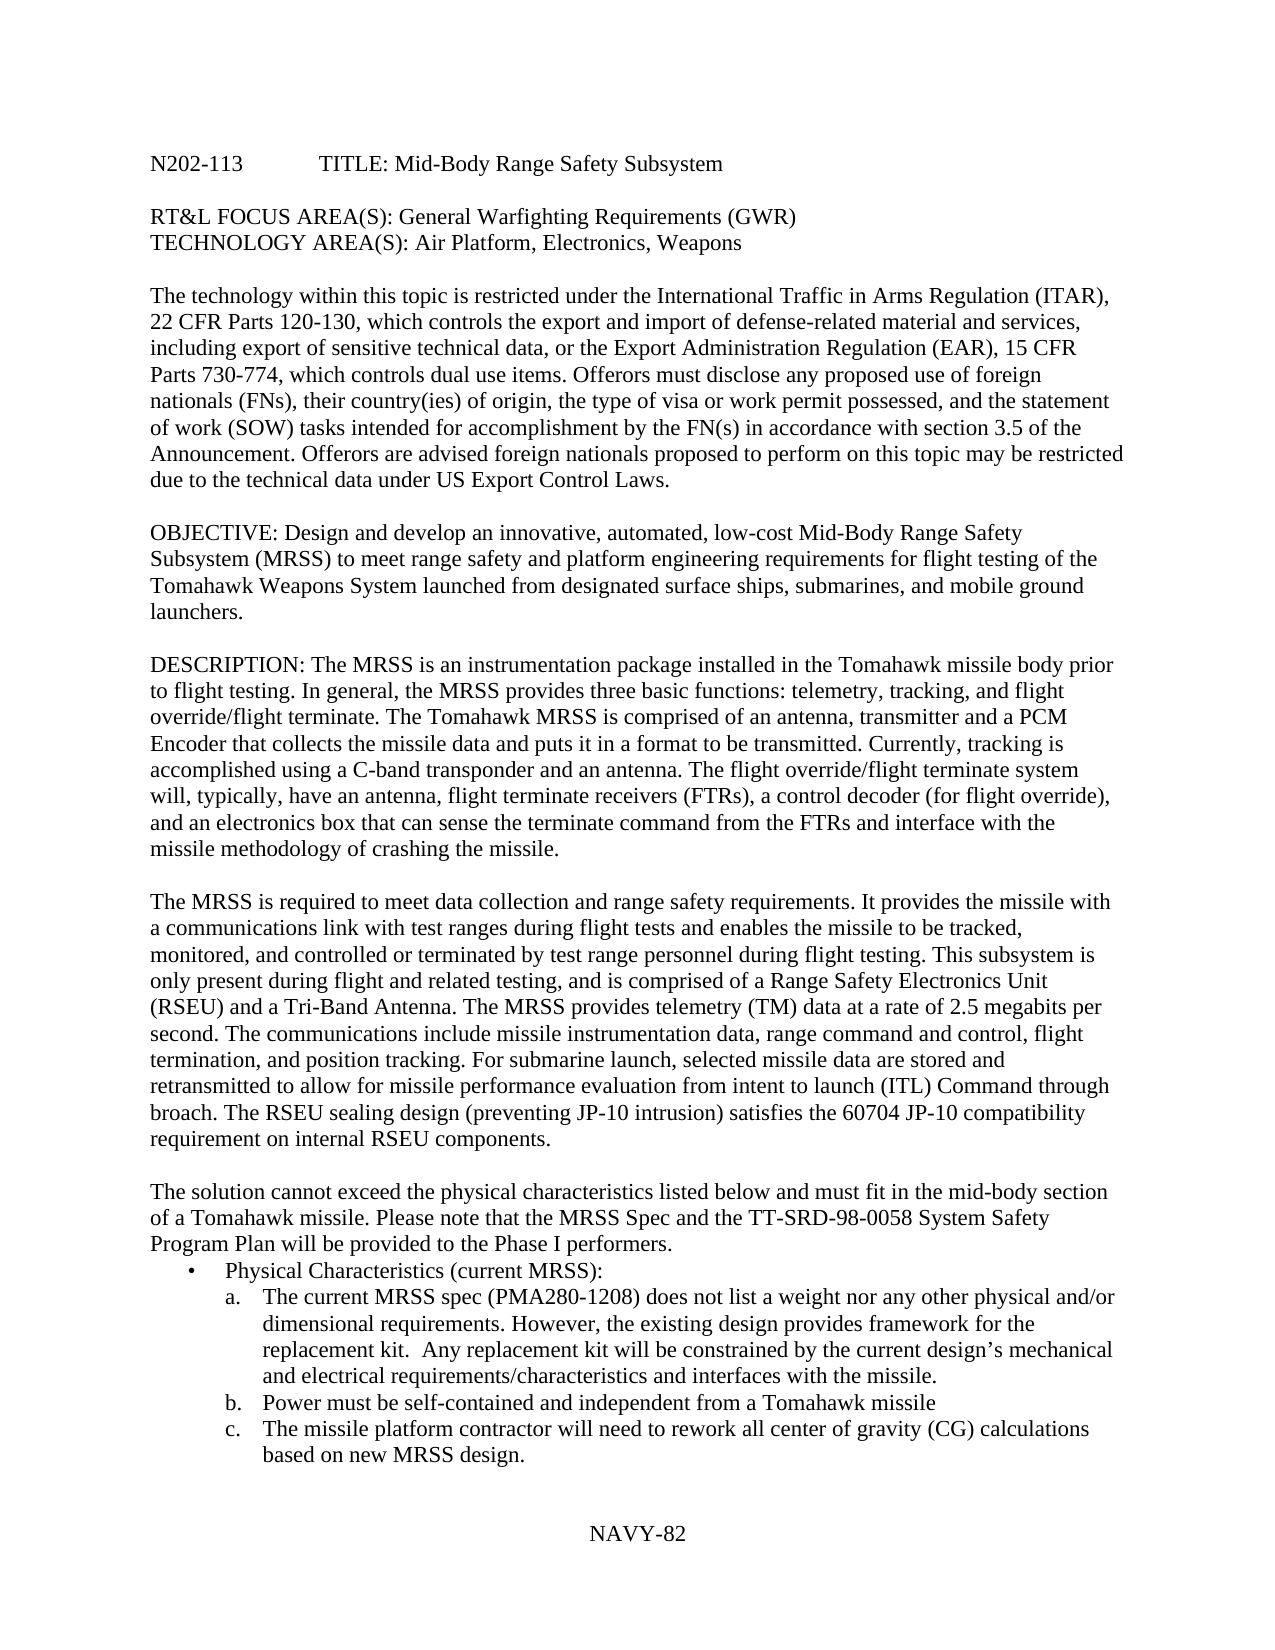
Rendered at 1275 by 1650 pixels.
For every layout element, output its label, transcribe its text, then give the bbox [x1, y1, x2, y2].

text The solution cannot exceed the physical characteristics listed below and must fit in the mid-body section of a Tomahawk missile. Please note that the MRSS Spec and the TT-SRD-98-0058 System Safety Program Plan will be provided to the Phase I performers. [150, 1178, 1125, 1257]
text The technology within this topic is restricted under the International Traffic in Arms Regulation (ITAR), 22 CFR Parts 120-130, which controls the export and import of defense-related material and services, including export of sensitive technical data, or the Export Administration Regulation (EAR), 15 CFR Parts 730-774, which controls dual use items. Offerors must disclose any proposed use of foreign nationals (FNs), their country(ies) of origin, the type of visa or work permit possessed, and the statement of work (SOW) tasks intended for accomplishment by the FN(s) in accordance with section 3.5 of the Announcement. Offerors are advised foreign nationals proposed to perform on this topic may be restricted due to the technical data under US Export Control Laws. [150, 282, 1125, 493]
text N202-113 TITLE: Mid-Body Range Safety Subsystem [150, 150, 1125, 176]
list Power must be self-contained and independent from a Tomahawk missile [225, 1389, 1125, 1415]
text RT&L FOCUS AREA(S): General Warfighting Requirements (GWR) [150, 203, 1125, 229]
text The MRSS is required to meet data collection and range safety requirements. It provides the missile with a communications link with test ranges during flight tests and enables the missile to be tracked, monitored, and controlled or terminated by test range personnel during flight testing. This subsystem is only present during flight and related testing, and is comprised of a Range Safety Electronics Unit (RSEU) and a Tri-Band Antenna. The MRSS provides telemetry (TM) data at a rate of 2.5 megabits per second. The communications include missile instrumentation data, range command and control, flight termination, and position tracking. For submarine launch, selected missile data are stored and retransmitted to allow for missile performance evaluation from intent to launch (ITL) Command through broach. The RSEU sealing design (preventing JP-10 intrusion) satisfies the 60704 JP-10 compatibility requirement on internal RSEU components. [150, 888, 1125, 1151]
list The missile platform contractor will need to rework all center of gravity (CG) calculations based on new MRSS design. [225, 1415, 1125, 1468]
text DESCRIPTION: The MRSS is an instrumentation package installed in the Tomahawk missile body prior to flight testing. In general, the MRSS provides three basic functions: telemetry, tracking, and flight override/flight terminate. The Tomahawk MRSS is comprised of an antenna, transmitter and a PCM Encoder that collects the missile data and puts it in a format to be transmitted. Currently, tracking is accomplished using a C-band transponder and an antenna. The flight override/flight terminate system will, typically, have an antenna, flight terminate receivers (FTRs), a control decoder (for flight override), and an electronics box that can sense the terminate command from the FTRs and interface with the missile methodology of crashing the missile. [150, 651, 1125, 862]
list The current MRSS spec (PMA280-1208) does not list a weight nor any other physical and/or dimensional requirements. However, the existing design provides framework for the replacement kit. Any replacement kit will be constrained by the current design’s mechanical and electrical requirements/characteristics and interfaces with the missile. [225, 1283, 1125, 1389]
text TECHNOLOGY AREA(S): Air Platform, Electronics, Weapons [150, 229, 1125, 255]
text OBJECTIVE: Design and develop an innovative, automated, low-cost Mid-Body Range Safety Subsystem (MRSS) to meet range safety and platform engineering requirements for flight testing of the Tomahawk Weapons System launched from designated surface ships, submarines, and mobile ground launchers. [150, 519, 1125, 624]
list Physical Characteristics (current MRSS): [187, 1257, 1125, 1283]
